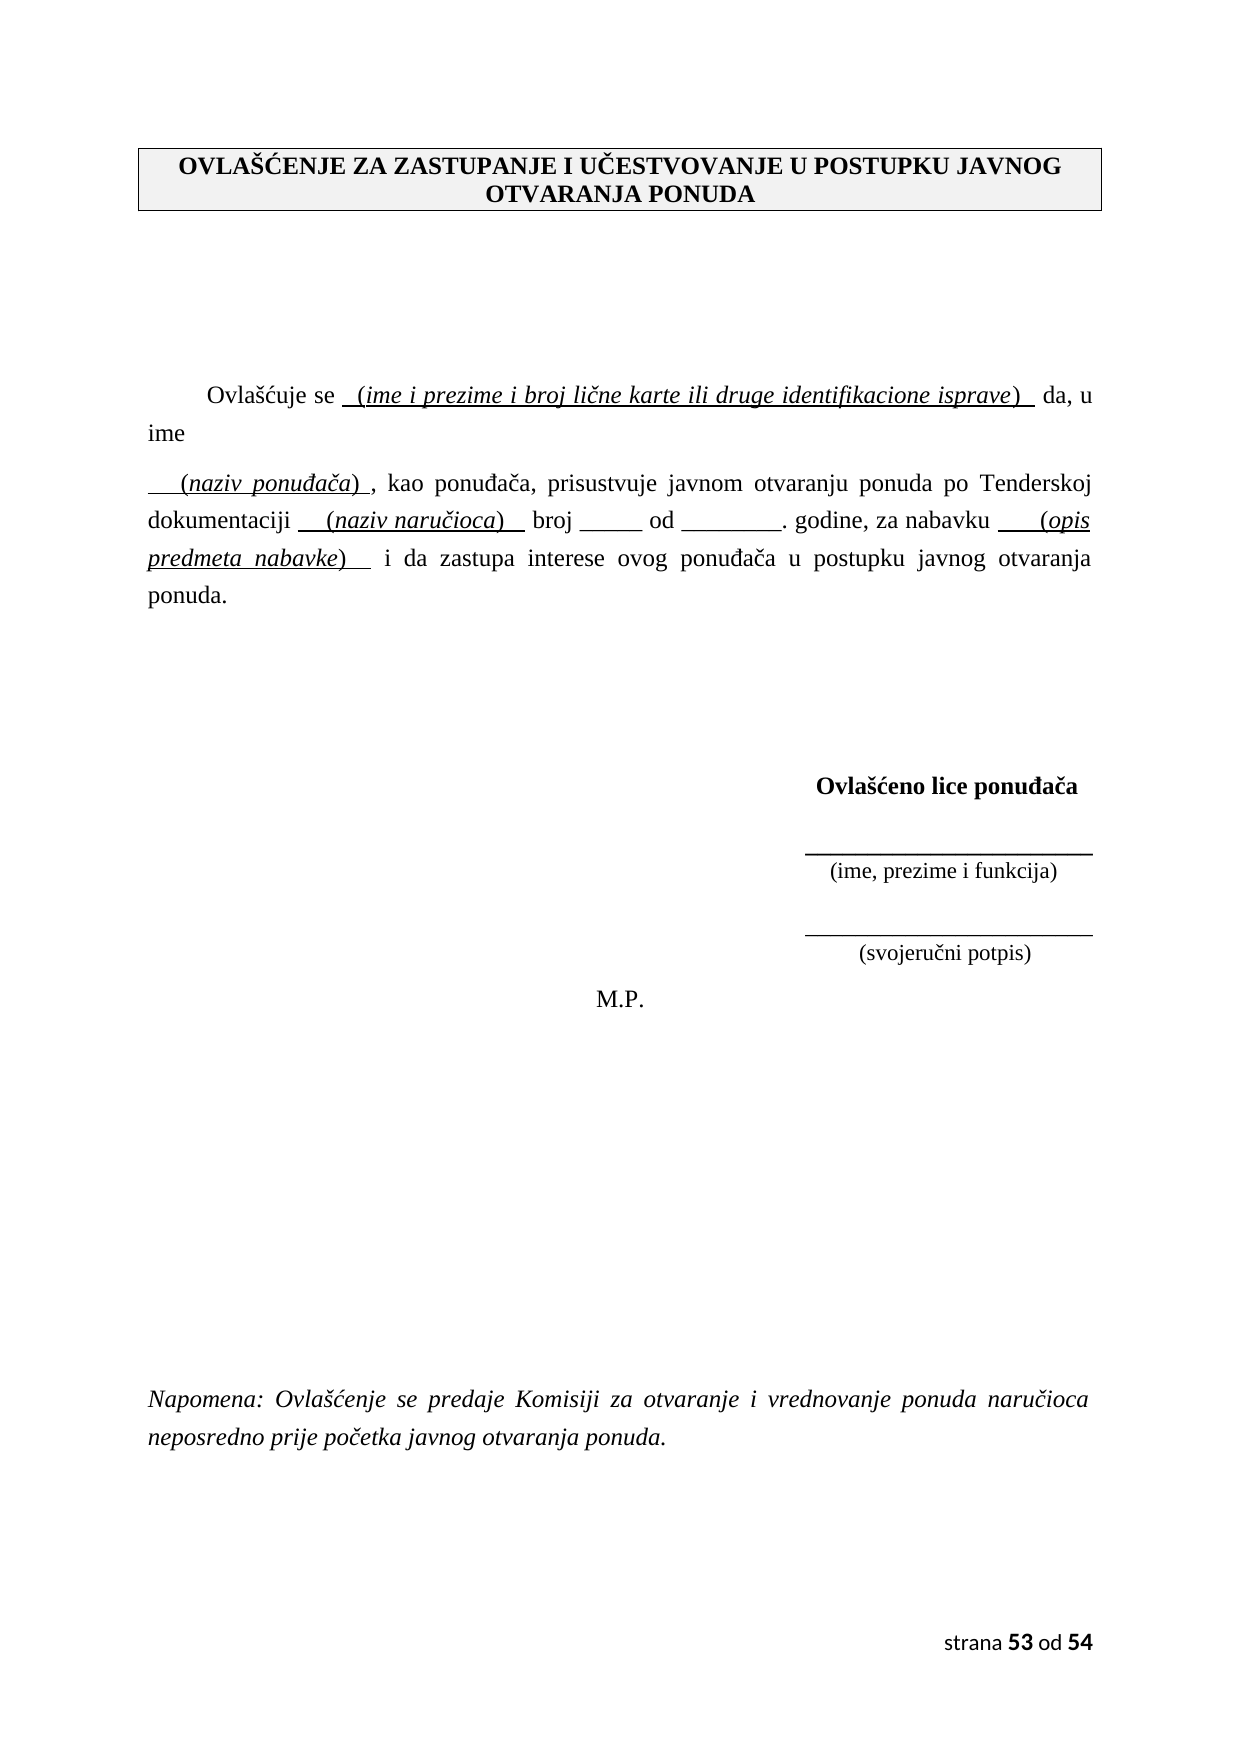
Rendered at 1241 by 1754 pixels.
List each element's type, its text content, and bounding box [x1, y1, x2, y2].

text Ovlašćeno lice ponuđača [148, 771, 1078, 800]
list M.P. [148, 975, 1093, 1013]
list (naziv ponuđača) , kao ponuđača, prisustvuje javnom otvaranju ponuda po Tenderskoj dokumentaciji (naziv naručioca) broj _____ od ________. godine, za nabavku (opis predmeta nabavke) i da zastupa interese ovog ponuđača u postupku javnog otvaranja ponuda. [148, 459, 1093, 609]
text (svojeručni potpis) [148, 939, 1031, 965]
text _______________________ [148, 829, 1093, 858]
list Napomena: Ovlašćenje se predaje Komisiji za otvaranje i vrednovanje ponuda naručioca neposredno prije početka javnog otvaranja ponuda. [148, 1375, 1093, 1450]
text _______________________ [148, 910, 1093, 939]
text (ime, prezime i funkcija) [148, 858, 1058, 884]
list Ovlašćuje se (ime i prezime i broj lične karte ili druge identifikacione isprave) da, u ime [148, 371, 1093, 446]
subtitle OVLAŠĆENJE ZA ZASTUPANJE I UČESTVOVANJE U POSTUPKU JAVNOG OTVARANJA PONUDA [139, 149, 1101, 210]
